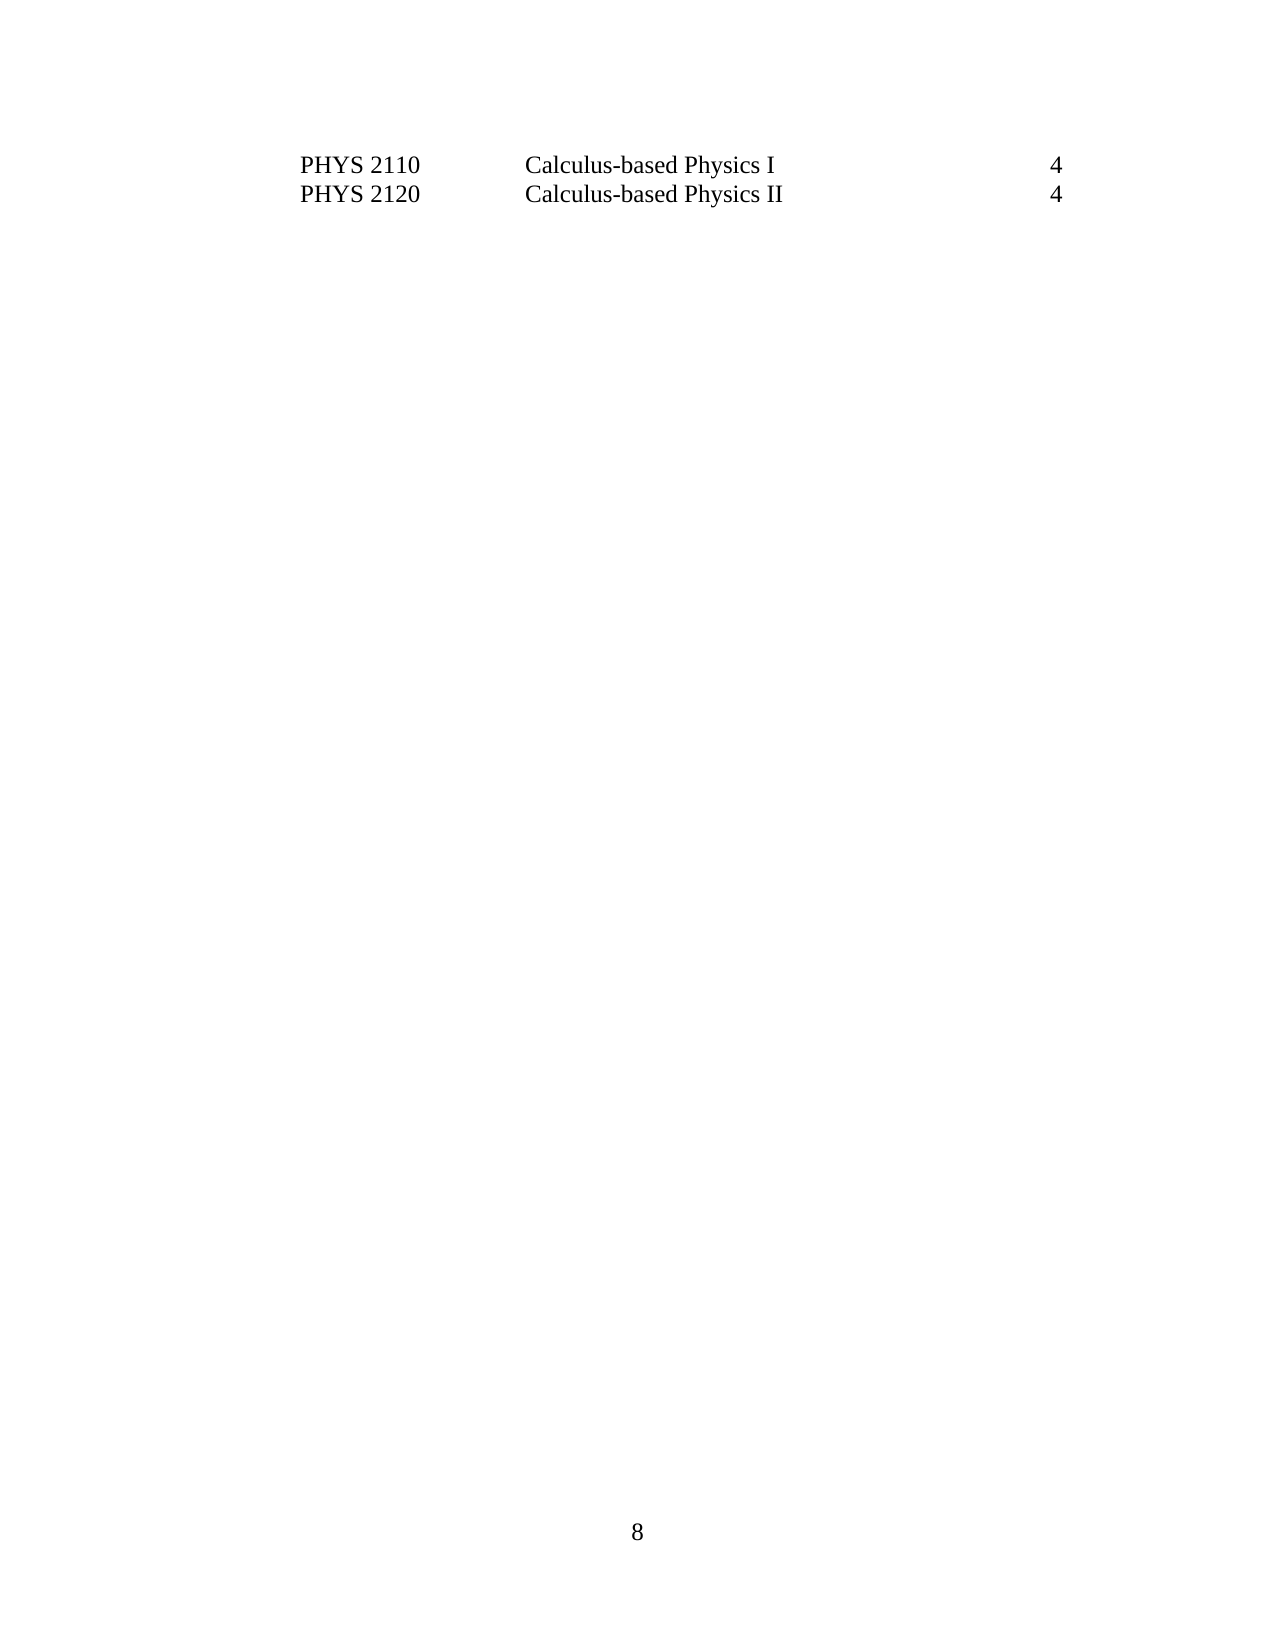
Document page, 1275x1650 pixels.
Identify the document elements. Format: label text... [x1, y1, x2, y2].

text PHYS 2110 Calculus-based Physics I 4 [150, 150, 1125, 179]
text PHYS 2120 Calculus-based Physics II 4 [150, 179, 1125, 207]
